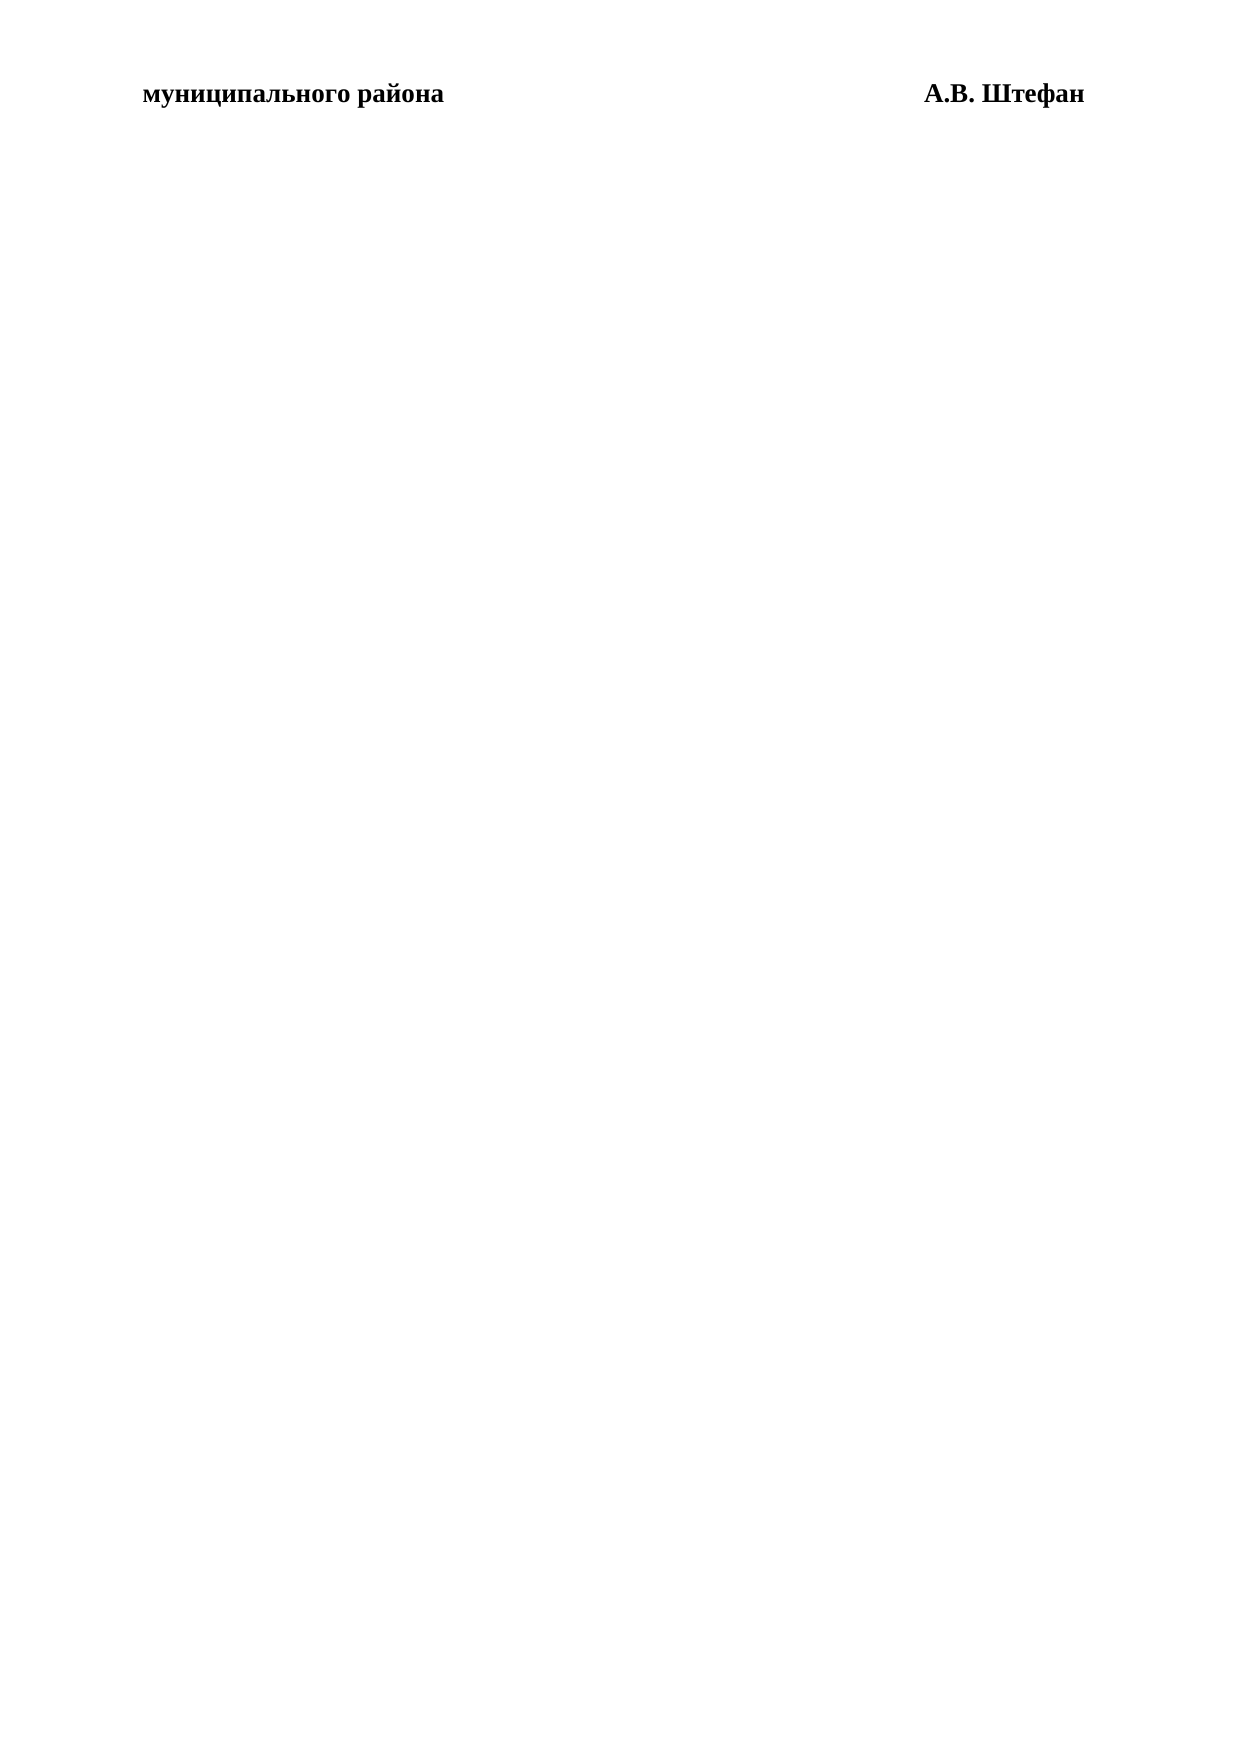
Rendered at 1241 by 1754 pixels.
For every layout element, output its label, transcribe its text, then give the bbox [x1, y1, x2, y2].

text муниципального района А.В. Штефан [142, 78, 1139, 109]
